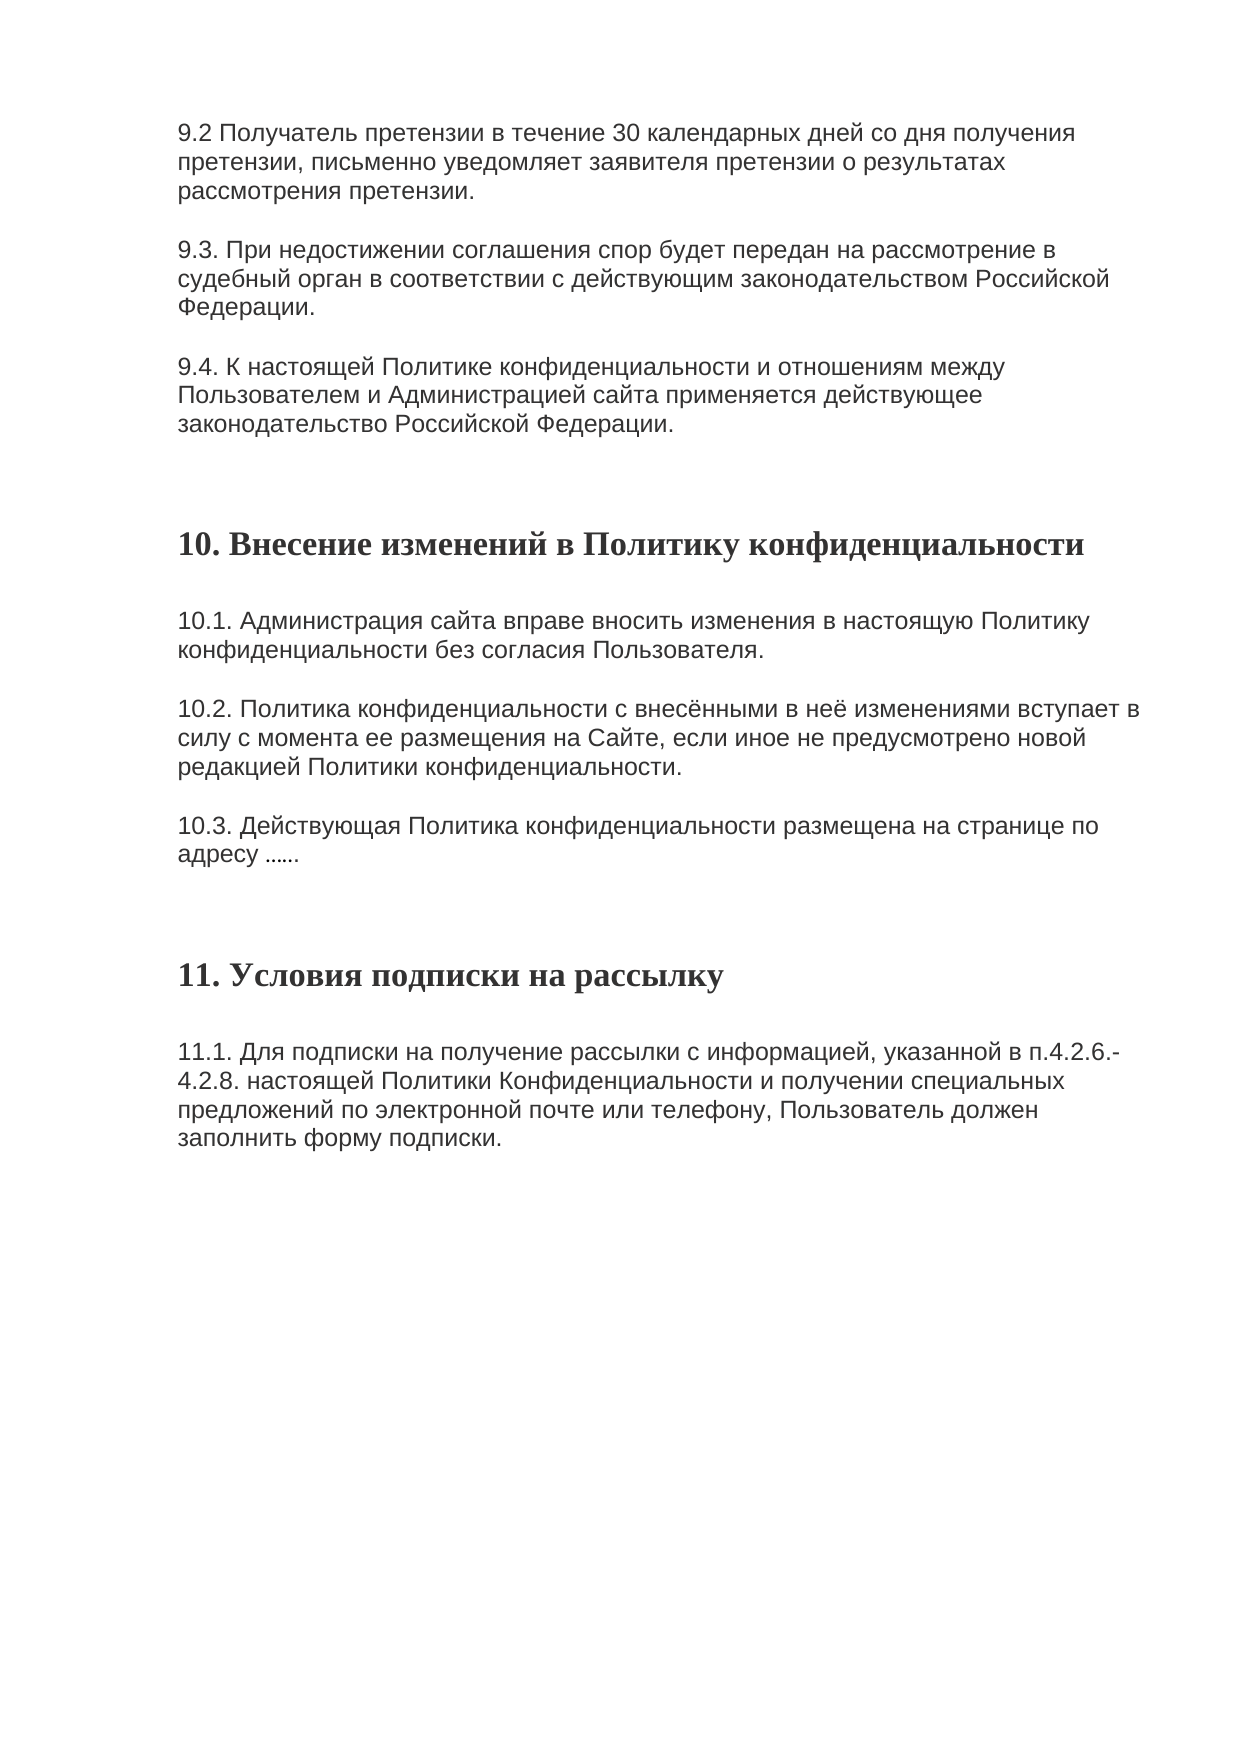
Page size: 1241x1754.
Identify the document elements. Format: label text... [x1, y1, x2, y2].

text 10.3. Действующая Политика конфиденциальности размещена на странице по адресу …... [177, 811, 1152, 869]
text 9.3. При недостижении соглашения спор будет передан на рассмотрение в судебный орган в соответствии с действующим законодательством Российской Федерации. [177, 235, 1152, 321]
text 9.4. К настоящей Политике конфиденциальности и отношениям между Пользователем и Администрацией сайта применяется действующее законодательство Российской Федерации. [177, 351, 1152, 438]
text 10.2. Политика конфиденциальности с внесёнными в неё изменениями вступает в силу с момента ее размещения на Сайте, если иное не предусмотрено новой редакцией Политики конфиденциальности. [177, 694, 1152, 780]
text 10.1. Администрация сайта вправе вносить изменения в настоящую Политику конфиденциальности без согласия Пользователя. [177, 606, 1152, 664]
text 9.2 Получатель претензии в течение 30 календарных дней со дня получения претензии, письменно уведомляет заявителя претензии о результатах рассмотрения претензии. [177, 118, 1152, 204]
text 10. Внесение изменений в Политику конфиденциальности [177, 524, 1152, 563]
text 11.1. Для подписки на получение рассылки с информацией, указанной в п.4.2.6.-4.2.8. настоящей Политики Конфиденциальности и получении специальных предложений по электронной почте или телефону, Пользователь должен заполнить форму подписки. [177, 1037, 1152, 1152]
text 11. Условия подписки на рассылку [177, 954, 1152, 994]
